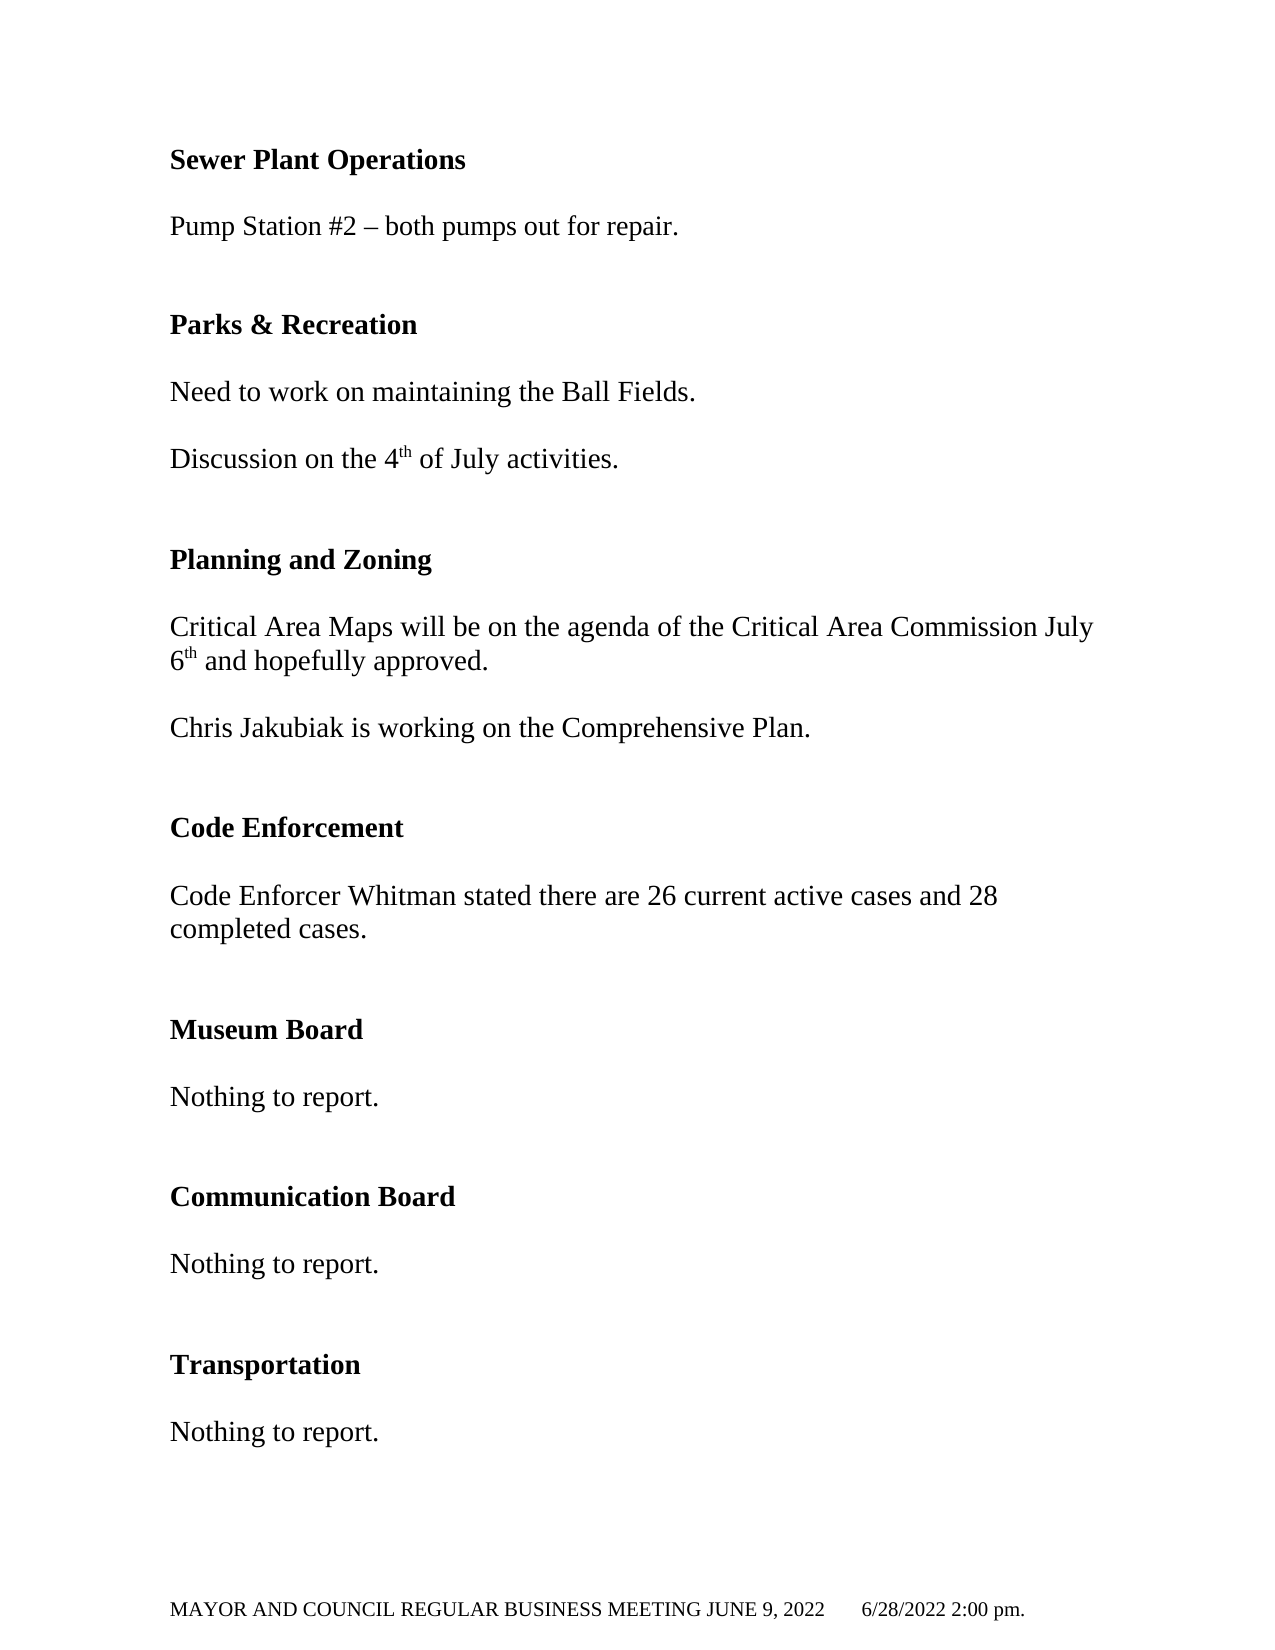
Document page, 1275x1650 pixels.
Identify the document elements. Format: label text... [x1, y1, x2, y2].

text Code Enforcer Whitman stated there are 26 current active cases and 28 completed cases. [169, 878, 1125, 945]
text Need to work on maintaining the Ball Fields. [169, 374, 1125, 408]
text Communication Board [169, 1179, 1125, 1213]
text Museum Board [169, 1012, 1125, 1045]
text Transportation [169, 1347, 1125, 1381]
text Critical Area Maps will be on the agenda of the Critical Area Commission July 6th and hopefully approved. [169, 609, 1125, 676]
text Nothing to report. [169, 1247, 1125, 1280]
text Nothing to report. [169, 1414, 1125, 1448]
text Discussion on the 4th of July activities. [169, 442, 1125, 475]
text Chris Jakubiak is working on the Comprehensive Plan. [169, 710, 1125, 743]
text Sewer Plant Operations [169, 142, 1125, 176]
text Parks & Recreation [169, 307, 1125, 341]
text Pump Station #2 – both pumps out for repair. [169, 209, 1125, 242]
text Nothing to report. [169, 1079, 1125, 1112]
text Planning and Zoning [169, 542, 1125, 576]
text Code Enforcement [169, 811, 1125, 844]
